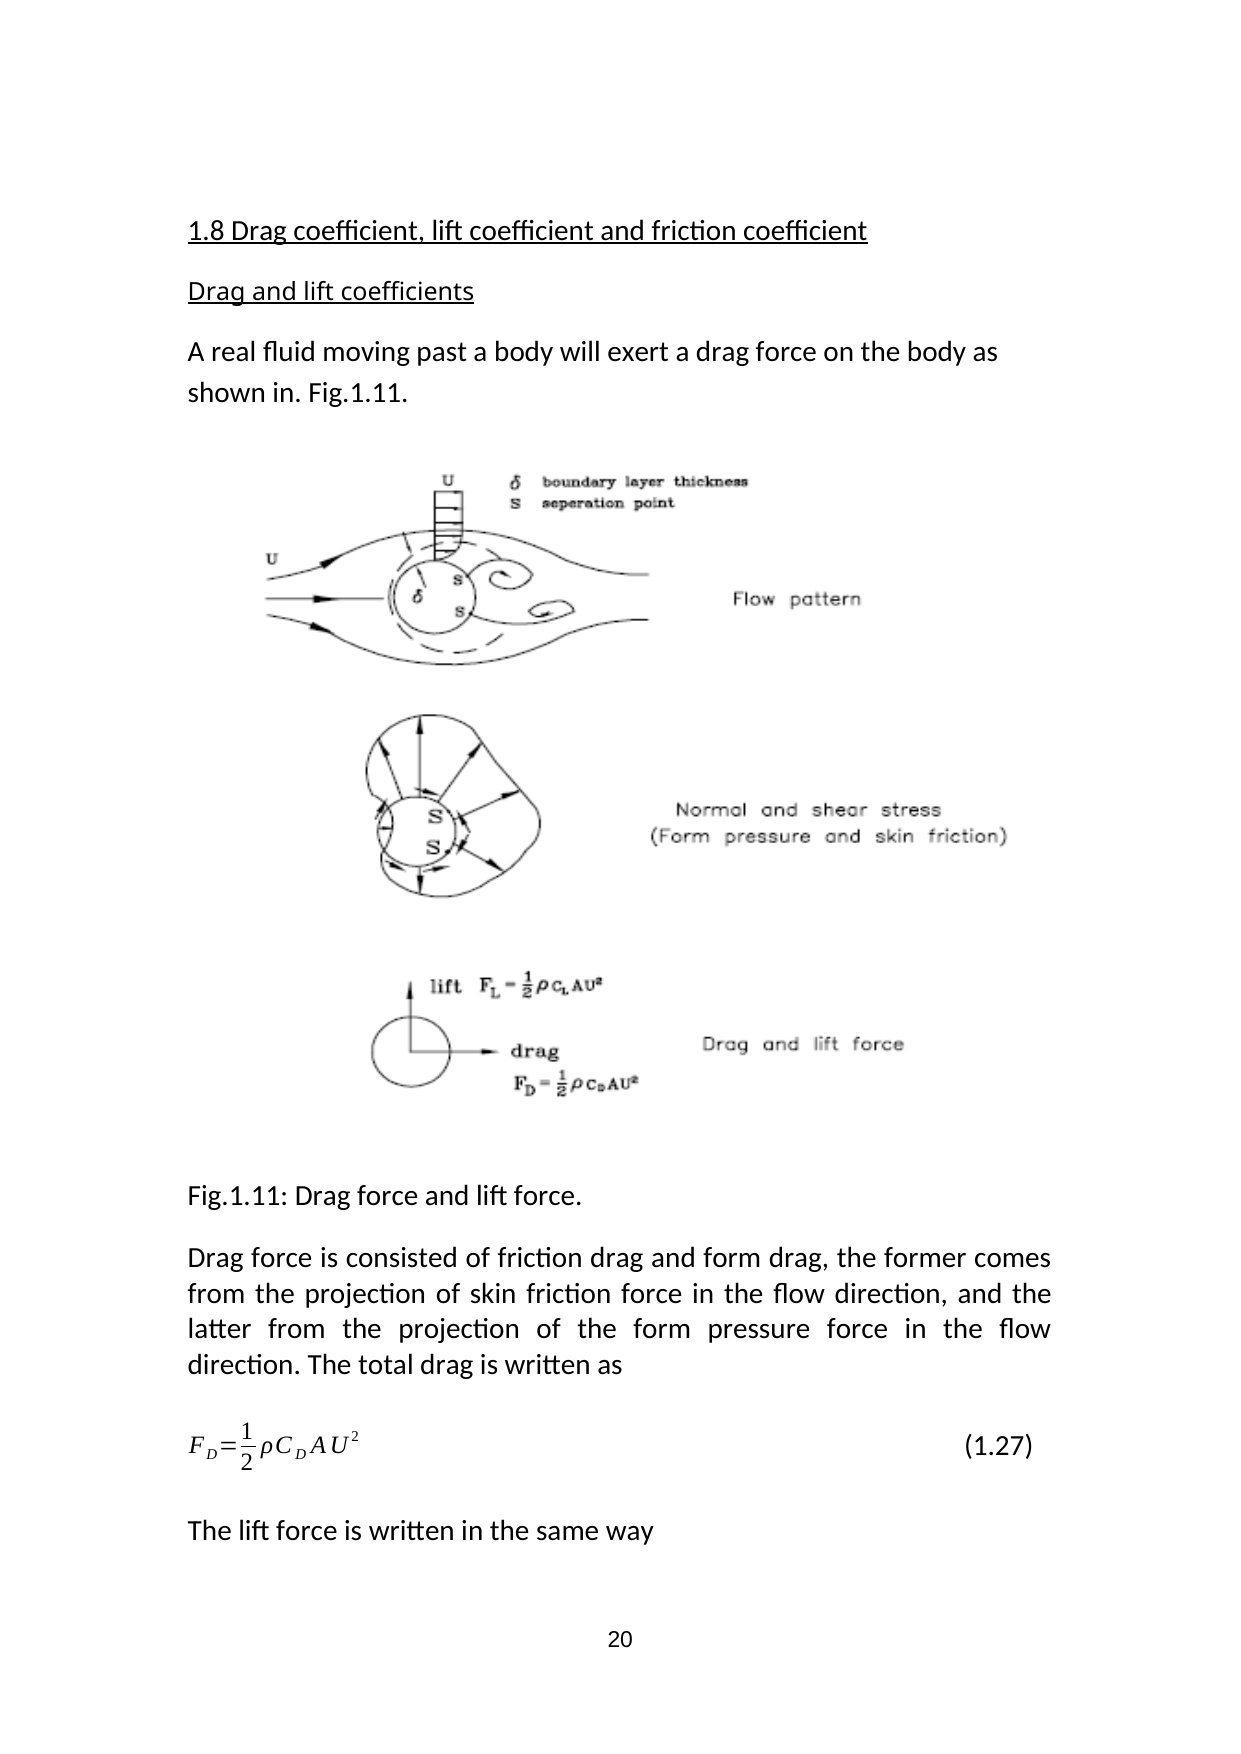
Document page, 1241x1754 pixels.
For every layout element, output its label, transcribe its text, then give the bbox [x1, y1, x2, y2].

text A real fluid moving past a body will exert a drag force on the body as shown in. Fig.1.11. [187, 333, 1053, 410]
text Drag and lift coefficients [187, 273, 1053, 308]
text 1.8 Drag coefficient, lift coefficient and friction coefficient [187, 212, 1053, 247]
text Fig.1.11: Drag force and lift force. [187, 1177, 1053, 1213]
text Drag force is consisted of friction drag and form drag, the former comes from the projection of skin friction force in the flow direction, and the latter from the projection of the form pressure force in the flow direction. The total drag is written as [187, 1239, 1053, 1382]
text (1.27) [187, 1417, 1053, 1476]
text The lift force is written in the same way [187, 1512, 1053, 1548]
